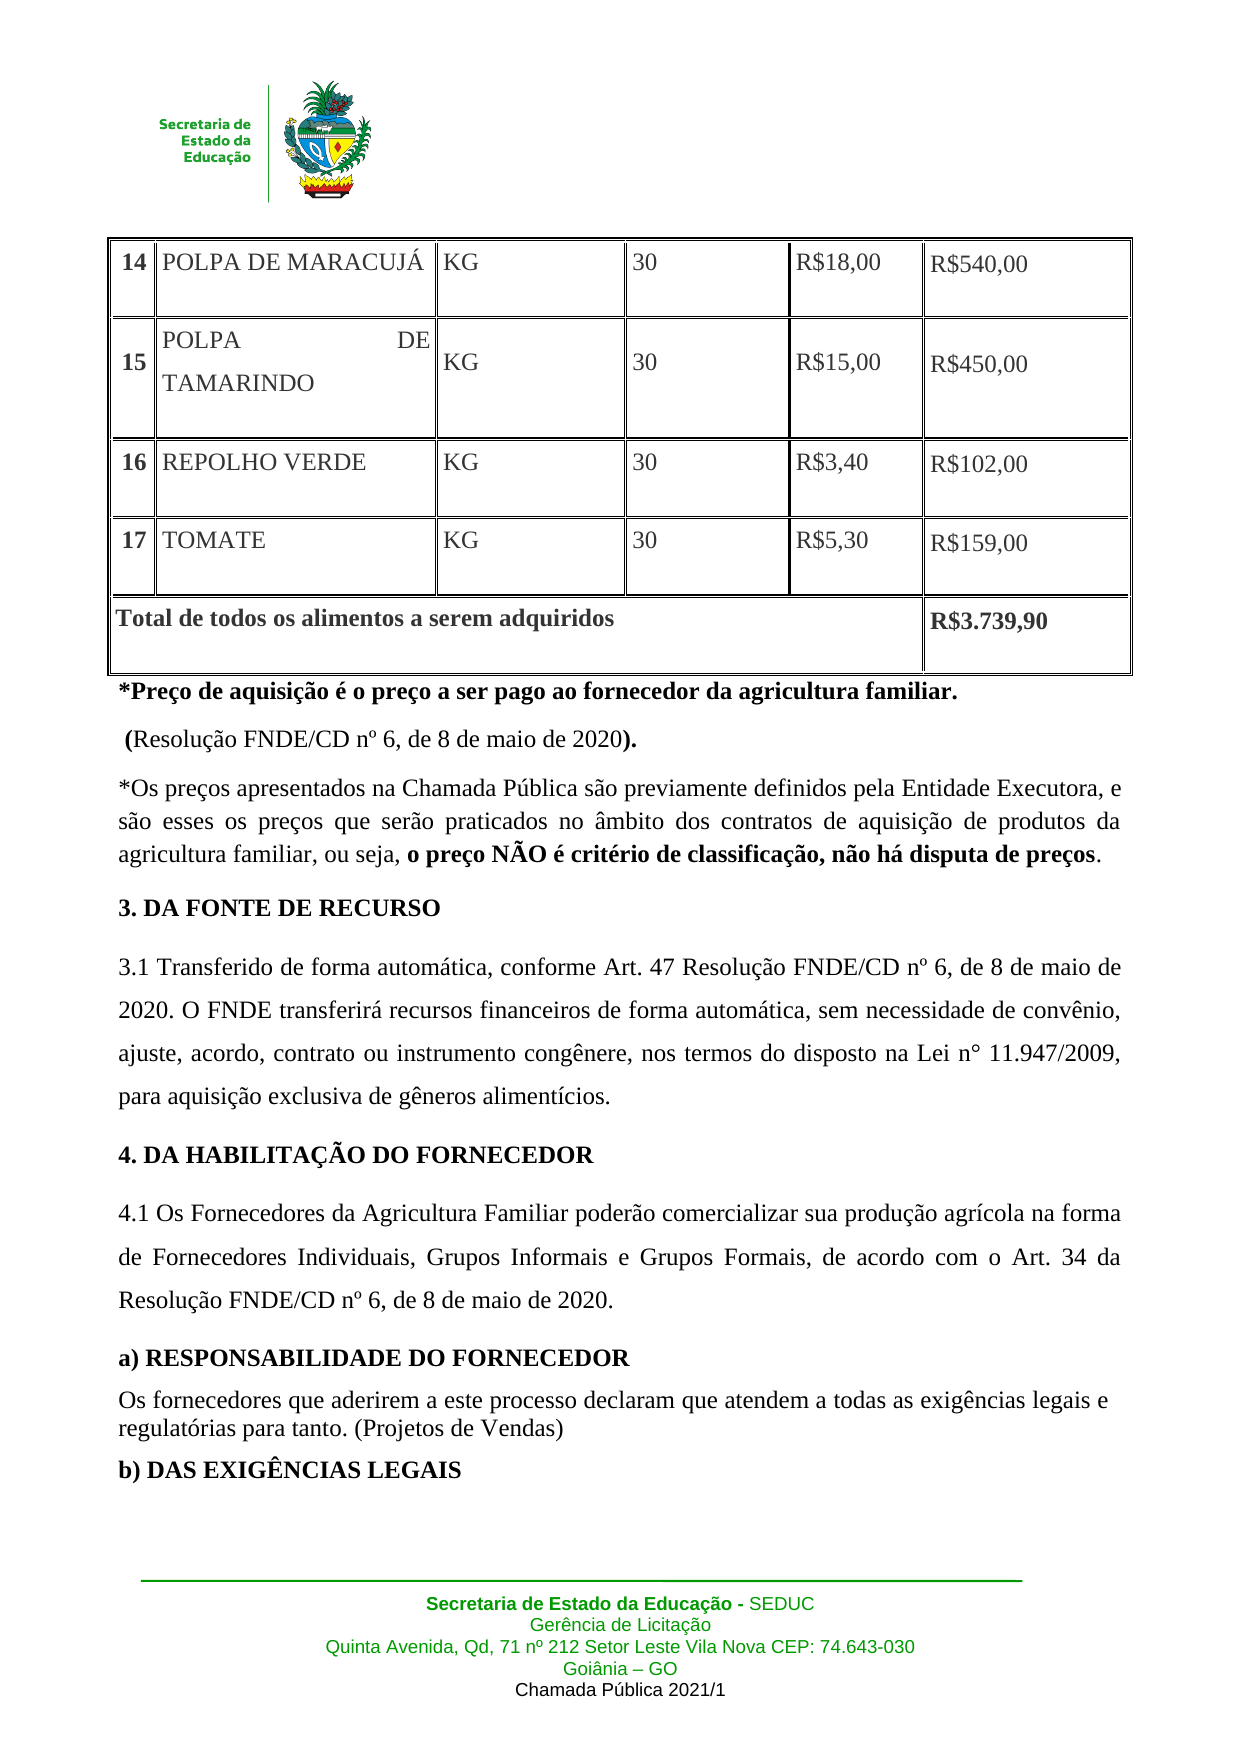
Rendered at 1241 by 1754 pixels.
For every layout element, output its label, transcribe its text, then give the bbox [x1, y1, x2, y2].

text 4.1 Os Fornecedores da Agricultura Familiar poderão comercializar sua produção agrícola na forma de Fornecedores Individuais, Grupos Informais e Grupos Formais, de acordo com o Art. 34 da Resolução FNDE/CD nº 6, de 8 de maio de 2020. [118, 1198, 1122, 1313]
table_cell R$15,00 [791, 319, 922, 437]
table_cell KG [438, 441, 624, 516]
table_cell KG [438, 519, 624, 594]
text *Os preços apresentados na Chamada Pública são previamente definidos pela Entidade Executora, e são esses os preços que serão praticados no âmbito dos contratos de aquisição de produtos da agricultura familiar, ou seja, o preço NÃO é critério de classificação, não há disputa de preços. [118, 773, 1122, 868]
table_cell R$102,00 [925, 437, 1130, 516]
table_cell R$159,00 [924, 516, 1131, 594]
table_cell Total de todos os alimentos a serem adquiridos [111, 594, 924, 672]
table_cell TOMATE [157, 519, 435, 594]
table_cell POLPA DE TAMARINDO [157, 319, 435, 437]
table_cell R$5,30 [791, 519, 922, 594]
text a) RESPONSABILIDADE DO FORNECEDOR [118, 1343, 1110, 1372]
text 3.1 Transferido de forma automática, conforme Art. 47 Resolução FNDE/CD nº 6, de 8 de maio de 2020. O FNDE transferirá recursos financeiros de forma automática, sem necessidade de convênio, ajuste, acordo, contrato ou instrumento congênere, nos termos do disposto na Lei n° 11.947/2009, para aquisição exclusiva de gêneros alimentícios. [118, 952, 1122, 1110]
table_cell 30 [626, 241, 789, 316]
table_cell KG [438, 319, 624, 437]
table_cell 30 [627, 441, 788, 516]
table_cell 30 [627, 519, 788, 594]
table_cell 17 [109, 516, 156, 594]
table_cell R$450,00 [924, 316, 1131, 437]
text Os fornecedores que aderirem a este processo declaram que atendem a todas as exigências legais e regulatórias para tanto. (Projetos de Vendas) [118, 1385, 1110, 1442]
text b) DAS EXIGÊNCIAS LEGAIS [118, 1455, 1110, 1483]
table_cell 16 [111, 437, 154, 516]
table_cell REPOLHO VERDE [157, 441, 435, 516]
table_cell POLPA DE MARACUJÁ [156, 241, 437, 316]
text 3. DA FONTE DE RECURSO [118, 893, 1122, 922]
text 4. DA HABILITAÇÃO DO FORNECEDOR [118, 1140, 1122, 1168]
table_cell R$540,00 [924, 241, 1130, 316]
picture [118, 73, 412, 210]
text *Preço de aquisição é o preço a ser pago ao fornecedor da agricultura familiar. [118, 676, 1122, 704]
table_cell R$3.739,90 [924, 594, 1130, 672]
table_cell R$18,00 [789, 241, 924, 316]
table_cell 30 [627, 319, 788, 437]
table_cell KG [437, 241, 626, 316]
text (Resolução FNDE/CD nº 6, de 8 de maio de 2020). [118, 724, 1122, 753]
table_cell R$3,40 [791, 441, 922, 516]
table_cell 14 [111, 241, 156, 316]
table_cell 15 [109, 316, 156, 437]
